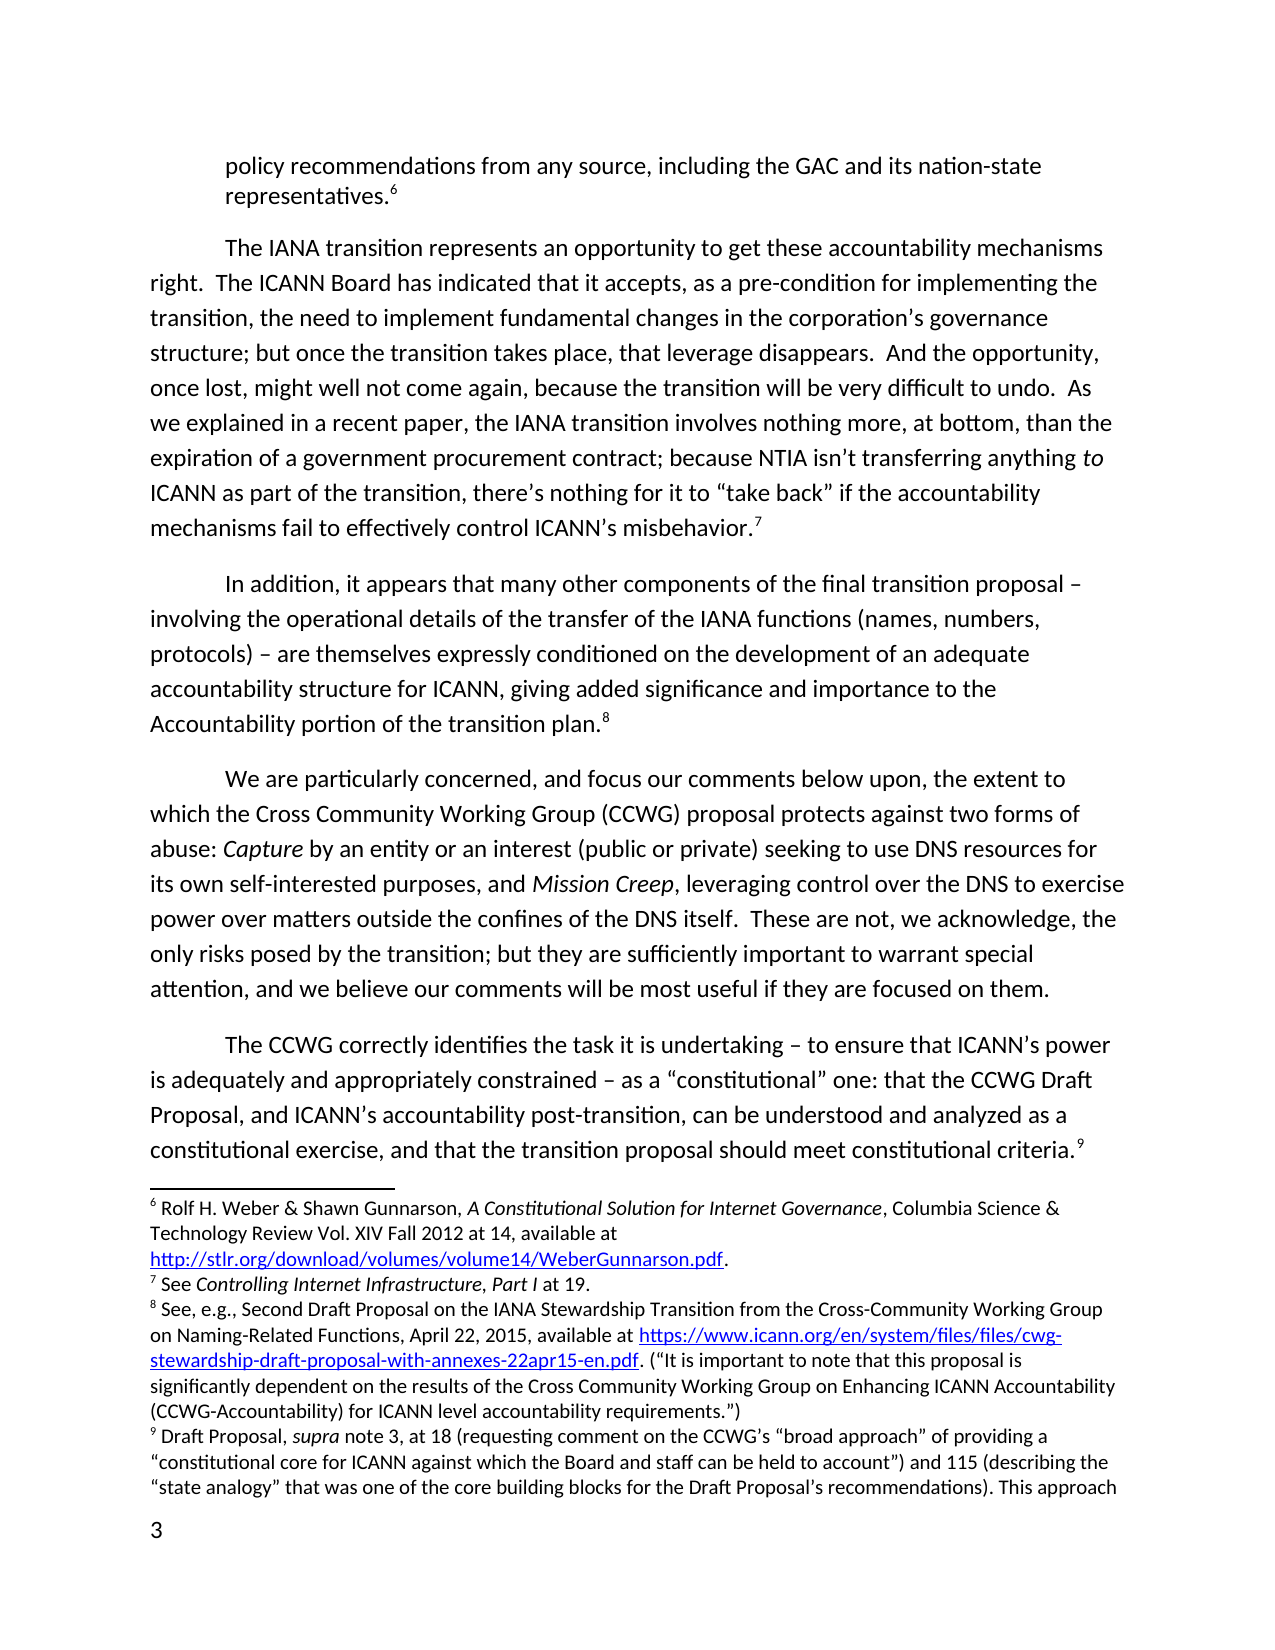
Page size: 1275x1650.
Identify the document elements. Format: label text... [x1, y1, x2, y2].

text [150, 1029, 1125, 1165]
text The IANA transition represents an opportunity to get these accountability mechanisms right. The ICANN Board has indicated that it accepts, as a pre-condition for implementing the transition, the need to implement fundamental changes in the corporation’s governance structure; but once the transition takes place, that leverage disappears. And the opportunity, once lost, might well not come again, because the transition will be very difficult to undo. As we explained in a recent paper, the IANA transition involves nothing more, at bottom, than the expiration of a government procurement contract; because NTIA isn’t transferring anything to ICANN as part of the transition, there’s nothing for it to “take back” if the accountability mechanisms fail to effectively control ICANN’s misbehavior. [150, 232, 1125, 542]
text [225, 150, 1125, 211]
text We are particularly concerned, and focus our comments below upon, the extent to which the Cross Community Working Group (CCWG) proposal protects against two forms of abuse: Capture by an entity or an interest (public or private) seeking to use DNS resources for its own self-interested purposes, and Mission Creep, leveraging control over the DNS to exercise power over matters outside the confines of the DNS itself. These are not, we acknowledge, the only risks posed by the transition; but they are sufficiently important to warrant special attention, and we believe our comments will be most useful if they are focused on them. [150, 763, 1125, 1004]
text In addition, it appears that many other components of the final transition proposal – involving the operational details of the transfer of the IANA functions (names, numbers, protocols) – are themselves expressly conditioned on the development of an adequate accountability structure for ICANN, giving added significance and importance to the Accountability portion of the transition plan. [150, 568, 1125, 738]
